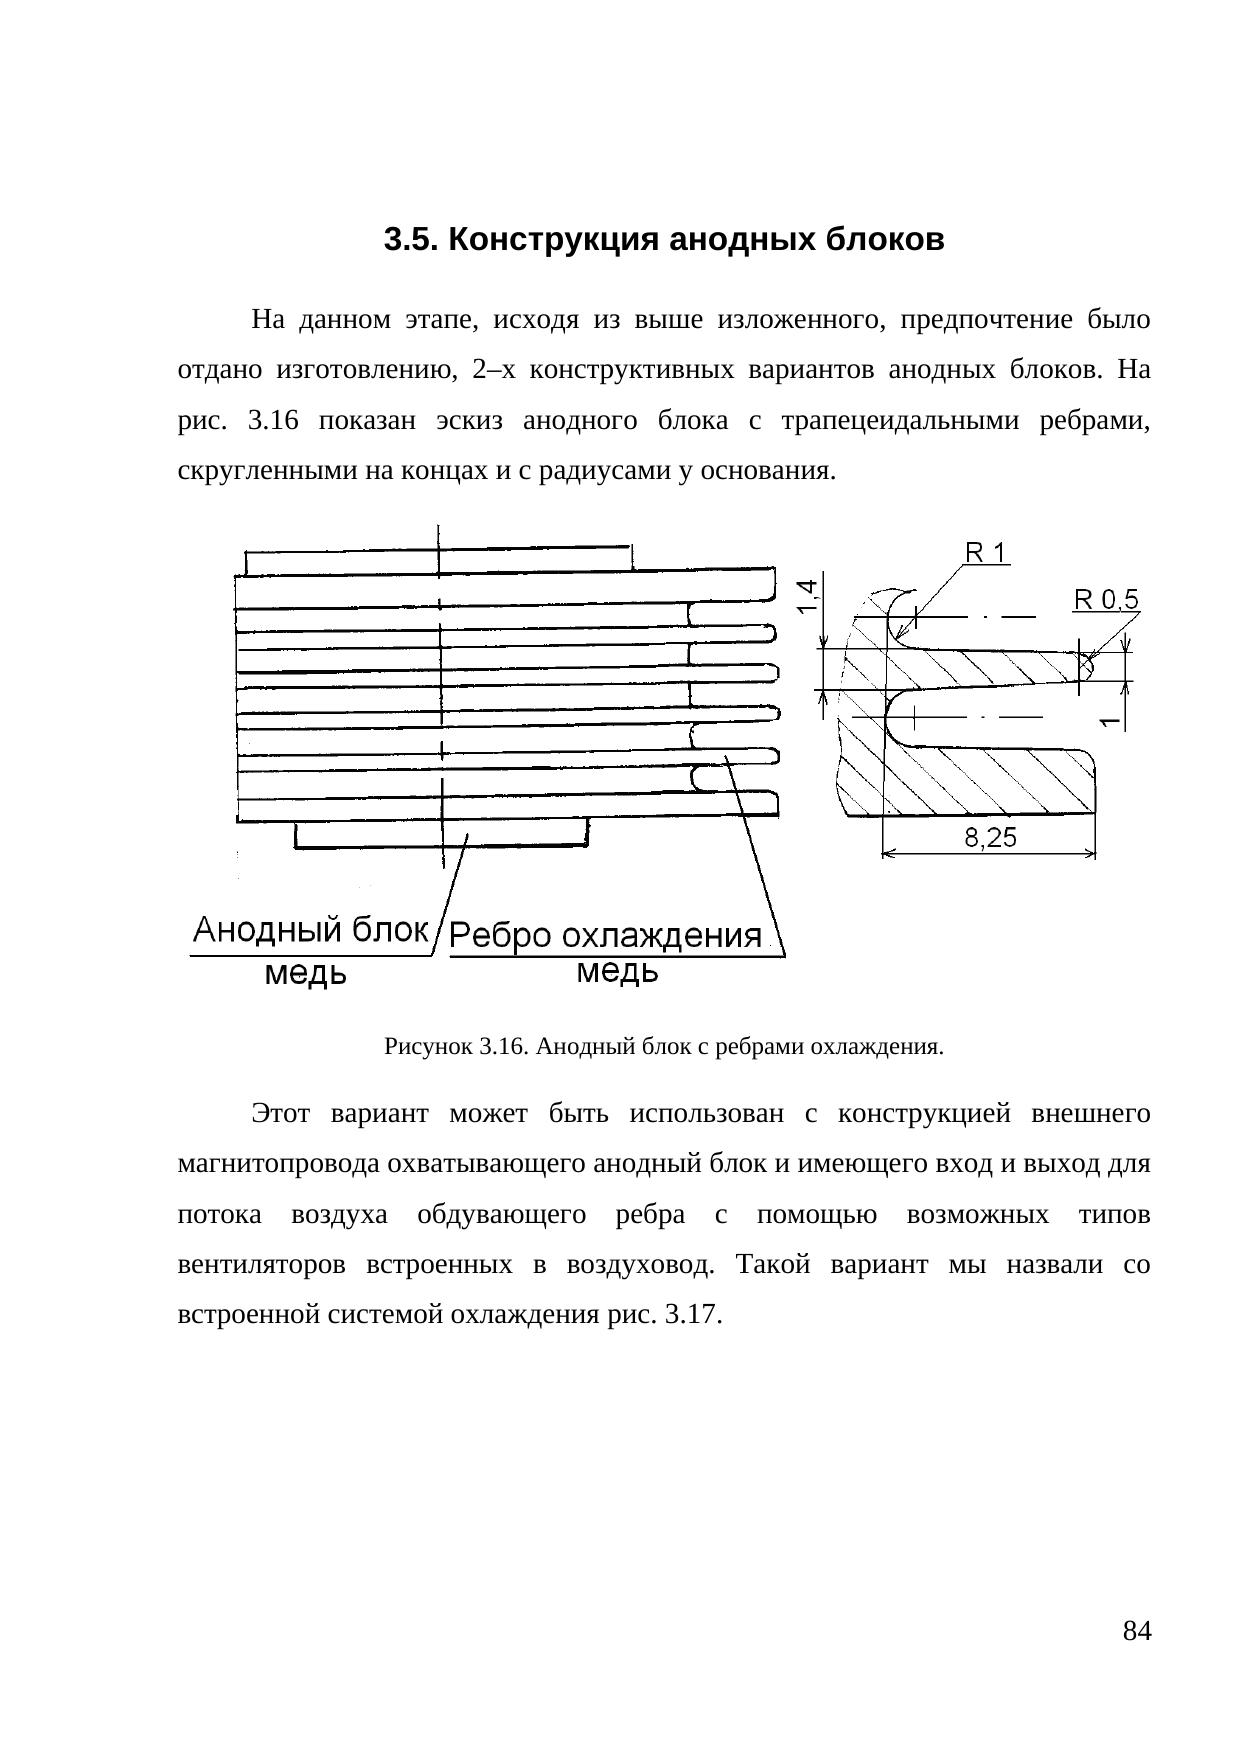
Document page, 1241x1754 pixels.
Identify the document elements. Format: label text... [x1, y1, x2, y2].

text Рисунок 3.16. Анодный блок с ребрами охлаждения. [177, 1031, 1152, 1060]
text Этот вариант может быть использован с конструкцией внешнего магнитопровода охватывающего анодный блок и имеющего вход и выход для потока воздуха обдувающего ребра с помощью возможных типов вентиляторов встроенных в воздуховод. Такой вариант мы назвали со встроенной системой охлаждения рис. 3.17. [177, 1095, 1152, 1330]
picture [177, 523, 1153, 994]
text На данном этапе, исходя из выше изложенного, предпочтение было отдано изготовлению, 2–х конструктивных вариантов анодных блоков. На рис. 3.16 показан эскиз анодного блока с трапецеидальными ребрами, скругленными на концах и с радиусами у основания. [177, 301, 1152, 486]
subtitle 3.5. Конструкция анодных блоков [177, 219, 1152, 257]
